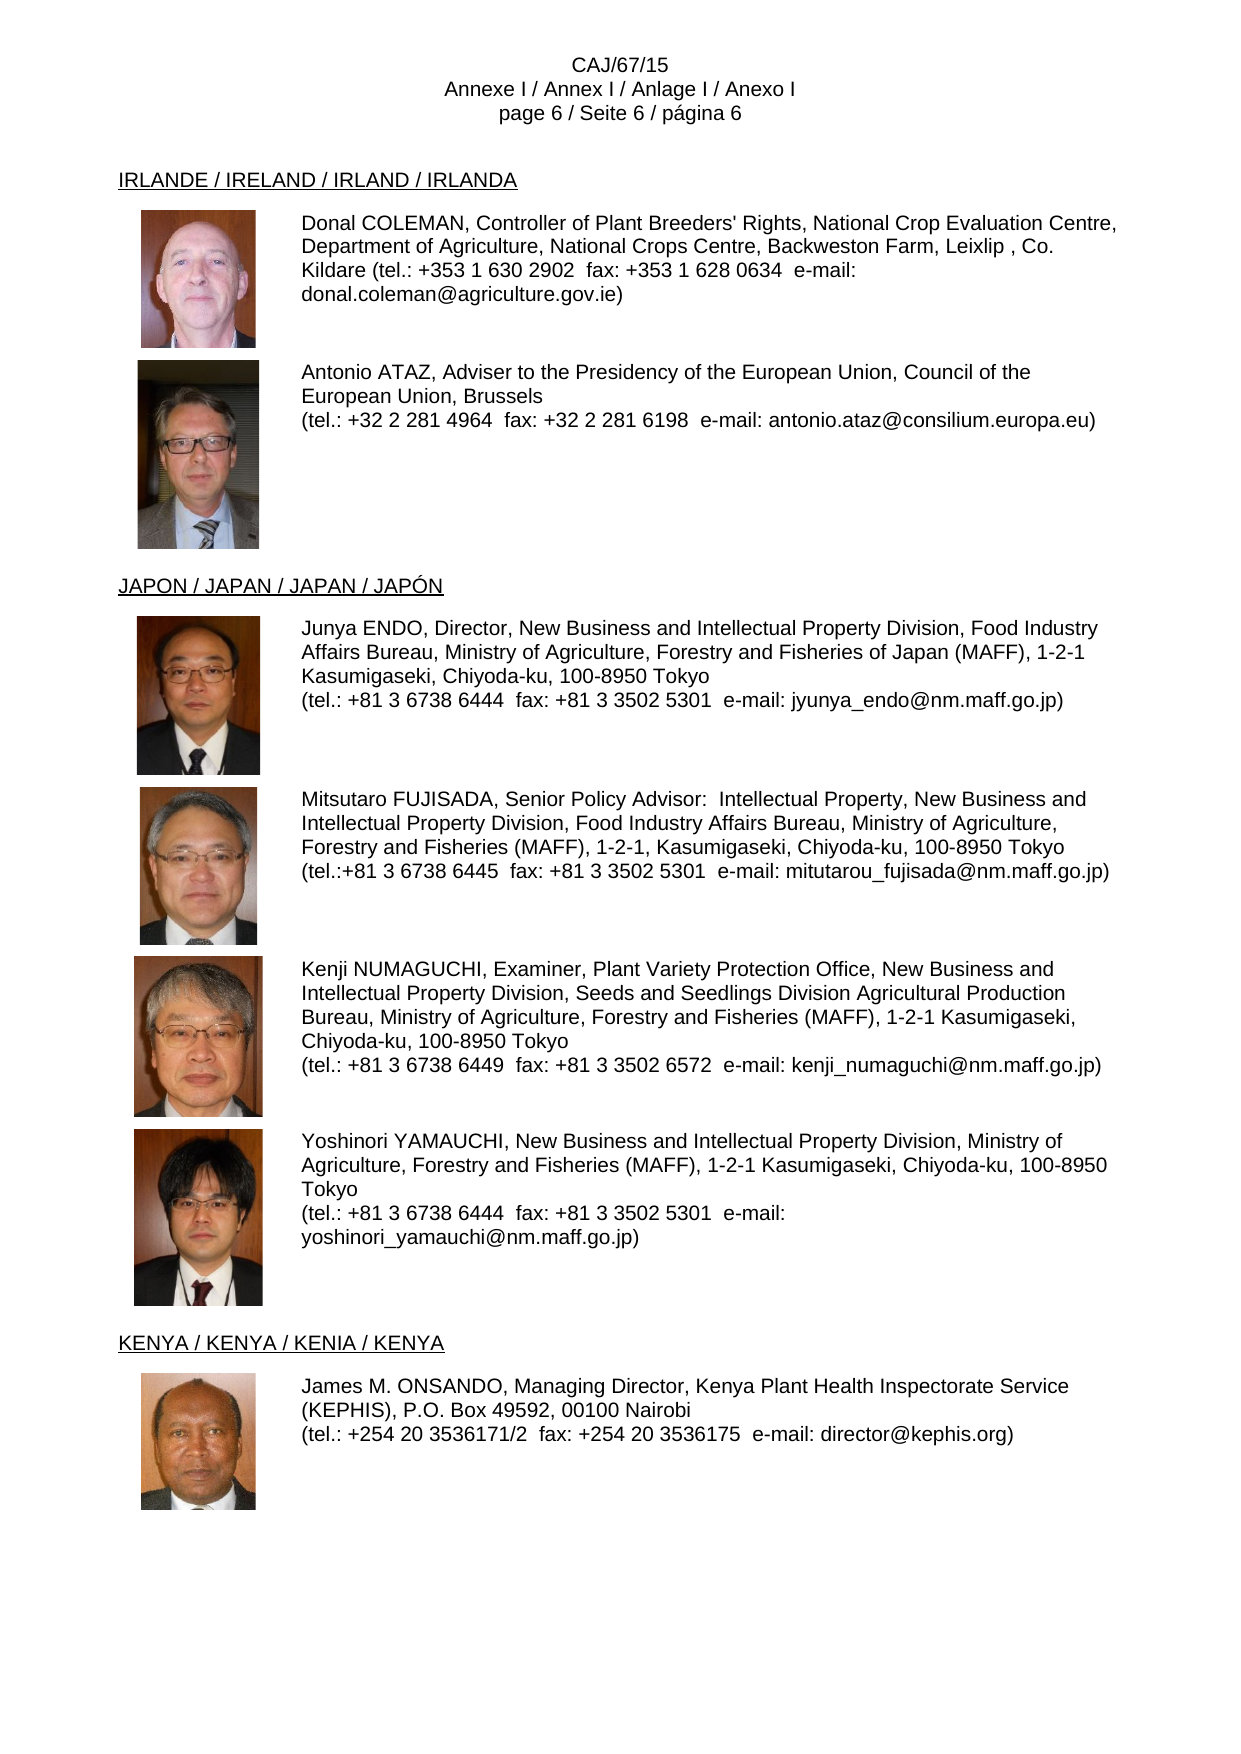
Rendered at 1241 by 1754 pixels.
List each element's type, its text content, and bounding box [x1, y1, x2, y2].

picture [136, 616, 261, 775]
table_cell Antonio ATAZ, Adviser to the Presidency of the European Union, Council of the European Union, Brussels (tel.: +32 2 281 4964 fax: +32 2 281 6198 e-mail: antonio.ataz@consilium.europa.eu) [290, 354, 1136, 555]
picture [134, 956, 263, 1117]
picture [137, 360, 260, 549]
table_cell [107, 781, 290, 951]
table_cell IRLANDE / IRELAND / IRLAND / IRLANDA [107, 149, 1136, 204]
picture [139, 787, 258, 945]
table_cell [107, 610, 290, 781]
table_cell Junya ENDO, Director, New Business and Intellectual Property Division, Food Industry Affairs Bureau, Ministry of Agriculture, Forestry and Fisheries of Japan (MAFF), 1-2-1 Kasumigaseki, Chiyoda-ku, 100-8950 Tokyo (tel.: +81 3 6738 6444 fax: +81 3 3502 5301 e-mail: jyunya_endo@nm.maff.go.jp) [290, 610, 1136, 781]
table_cell [107, 1368, 290, 1516]
picture [141, 1373, 256, 1510]
table_cell Yoshinori YAMAUCHI, New Business and Intellectual Property Division, Ministry of Agriculture, Forestry and Fisheries (MAFF), 1-2-1 Kasumigaseki, Chiyoda-ku, 100-8950 Tokyo (tel.: +81 3 6738 6444 fax: +81 3 3502 5301 e-mail: yoshinori_yamauchi@nm.maff.go.jp) [290, 1123, 1136, 1312]
picture [141, 210, 256, 348]
table_cell James M. ONSANDO, Managing Director, Kenya Plant Health Inspectorate Service (KEPHIS), P.O. Box 49592, 00100 Nairobi (tel.: +254 20 3536171/2 fax: +254 20 3536175 e-mail: director@kephis.org) [290, 1368, 1136, 1516]
table_cell [107, 204, 290, 354]
table_cell kenya / kenya / kenia / kenya [107, 1312, 1136, 1367]
table_cell [107, 354, 290, 555]
table_cell [107, 951, 290, 1123]
table_cell Donal COLEMAN, Controller of Plant Breeders' Rights, National Crop Evaluation Centre, Department of Agriculture, National Crops Centre, Backweston Farm, Leixlip , Co. Kildare (tel.: +353 1 630 2902 fax: +353 1 628 0634 e-mail: donal.coleman@agriculture.gov.ie) [290, 204, 1136, 354]
picture [134, 1129, 263, 1306]
table_cell Mitsutaro FUJISADA, Senior Policy Advisor: Intellectual Property, New Business and Intellectual Property Division, Food Industry Affairs Bureau, Ministry of Agriculture, Forestry and Fisheries (MAFF), 1-2-1, Kasumigaseki, Chiyoda-ku, 100-8950 Tokyo (tel.:+81 3 6738 6445 fax: +81 3 3502 5301 e-mail: mitutarou_fujisada@nm.maff.go.jp) [290, 781, 1136, 951]
table_cell JAPON / JAPAN / JAPAN / JAPÓN [107, 555, 1136, 610]
table_cell [107, 1123, 290, 1312]
table_cell Kenji NUMAGUCHI, Examiner, Plant Variety Protection Office, New Business and Intellectual Property Division, Seeds and Seedlings Division Agricultural Production Bureau, Ministry of Agriculture, Forestry and Fisheries (MAFF), 1-2-1 Kasumigaseki, Chiyoda-ku, 100-8950 Tokyo (tel.: +81 3 6738 6449 fax: +81 3 3502 6572 e-mail: kenji_numaguchi@nm.maff.go.jp) [290, 951, 1136, 1123]
